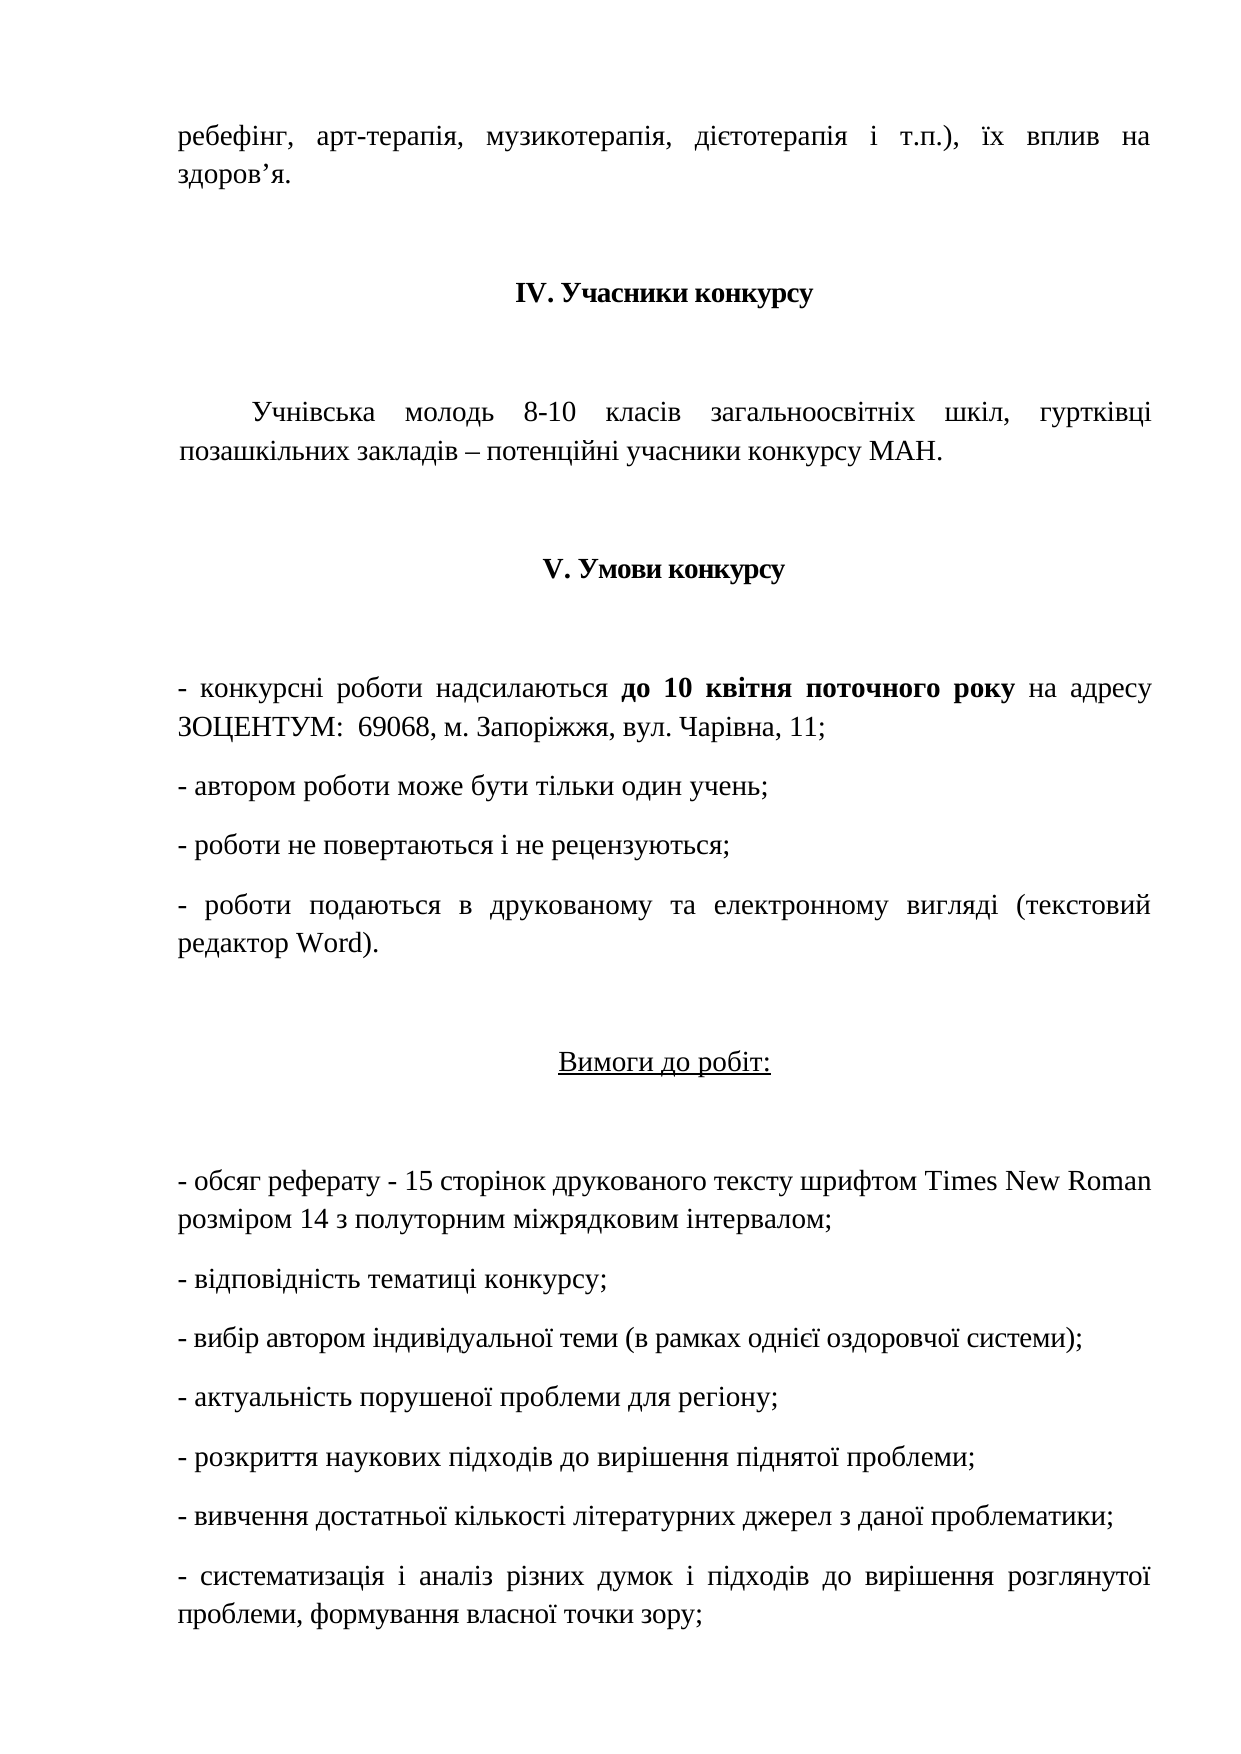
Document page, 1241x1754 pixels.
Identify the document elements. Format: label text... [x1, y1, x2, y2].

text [177, 118, 1152, 190]
text - обсяг реферату - 15 сторінок друкованого тексту шрифтом Times New Roman розміром 14 з полуторним міжрядковим інтервалом; [177, 1163, 1152, 1235]
text IV. Учасники конкурсу [177, 275, 1152, 309]
text - вибір автором індивідуальної теми (в рамках однієї оздоровчої системи); [177, 1320, 1152, 1354]
text Вимоги до робіт: [177, 1044, 1152, 1078]
text Учнівська молодь 8-10 класів загальноосвітніх шкіл, гуртківці позашкільних закладів – потенційні учасники конкурсу МАН. [179, 394, 1152, 466]
text - відповідність тематиці конкурсу; [177, 1261, 1152, 1294]
text - вивчення достатньої кількості літературних джерел з даної проблематики; [177, 1498, 1152, 1532]
text - систематизація і аналіз різних думок і підходів до вирішення розглянутої проблеми, формування власної точки зору; [177, 1558, 1152, 1630]
text - конкурсні роботи надсилаються до 10 квітня поточного року на адресу ЗОЦЕНТУМ: . Запоріжжя, вул. Чарівна, 11; [177, 670, 1152, 742]
text V. Умови конкурсу [177, 551, 1152, 585]
text - актуальність порушеної проблеми для регіону; [177, 1379, 1152, 1413]
text - автором роботи може бути тільки один учень; [177, 768, 1152, 802]
text - роботи не повертаються і не рецензуються; [177, 827, 1152, 861]
text - розкриття наукових підходів до вирішення піднятої проблеми; [177, 1439, 1152, 1472]
text - роботи подаються в друкованому та електронному вигляді (текстовий редактор Word). [177, 887, 1152, 959]
